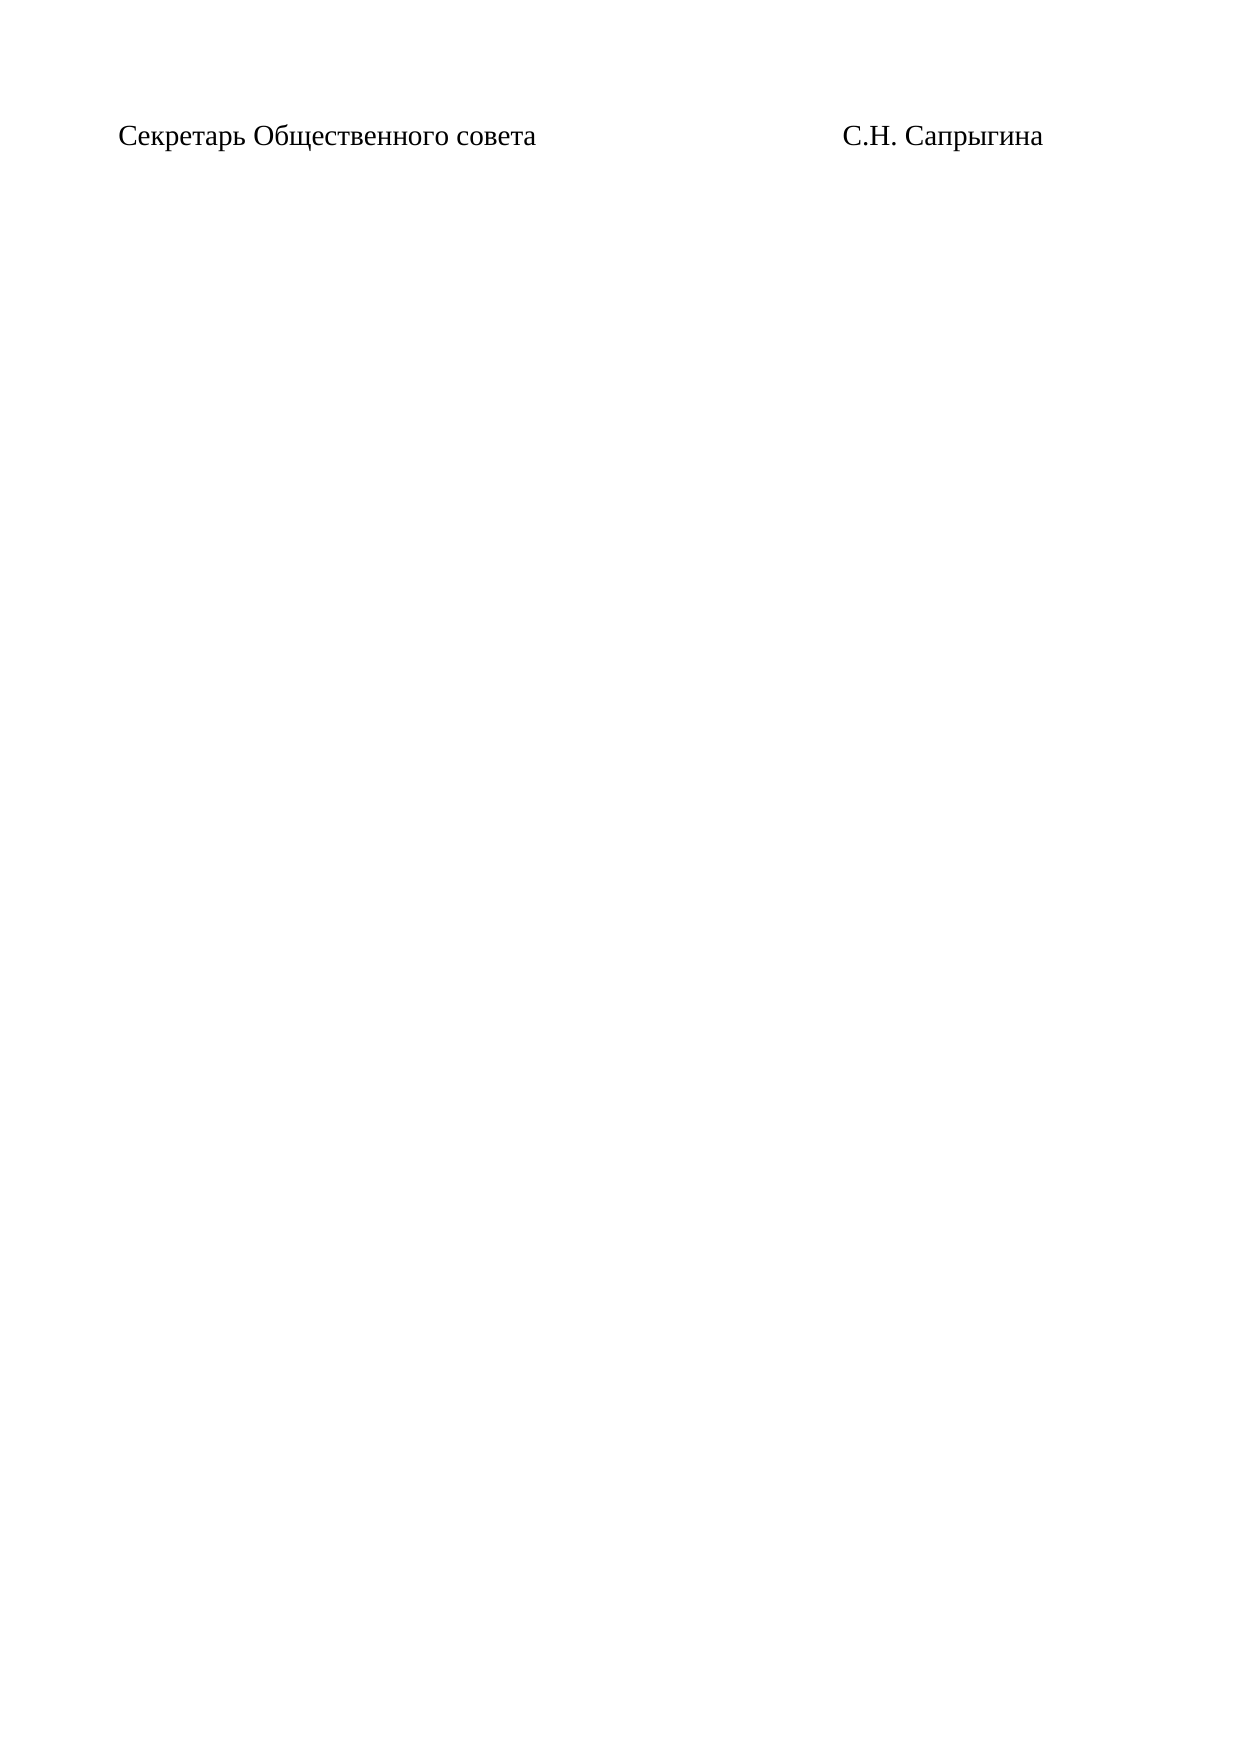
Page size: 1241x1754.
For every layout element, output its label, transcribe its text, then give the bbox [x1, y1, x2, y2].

text Секретарь Общественного совета С.Н. Сапрыгина [118, 118, 1122, 152]
